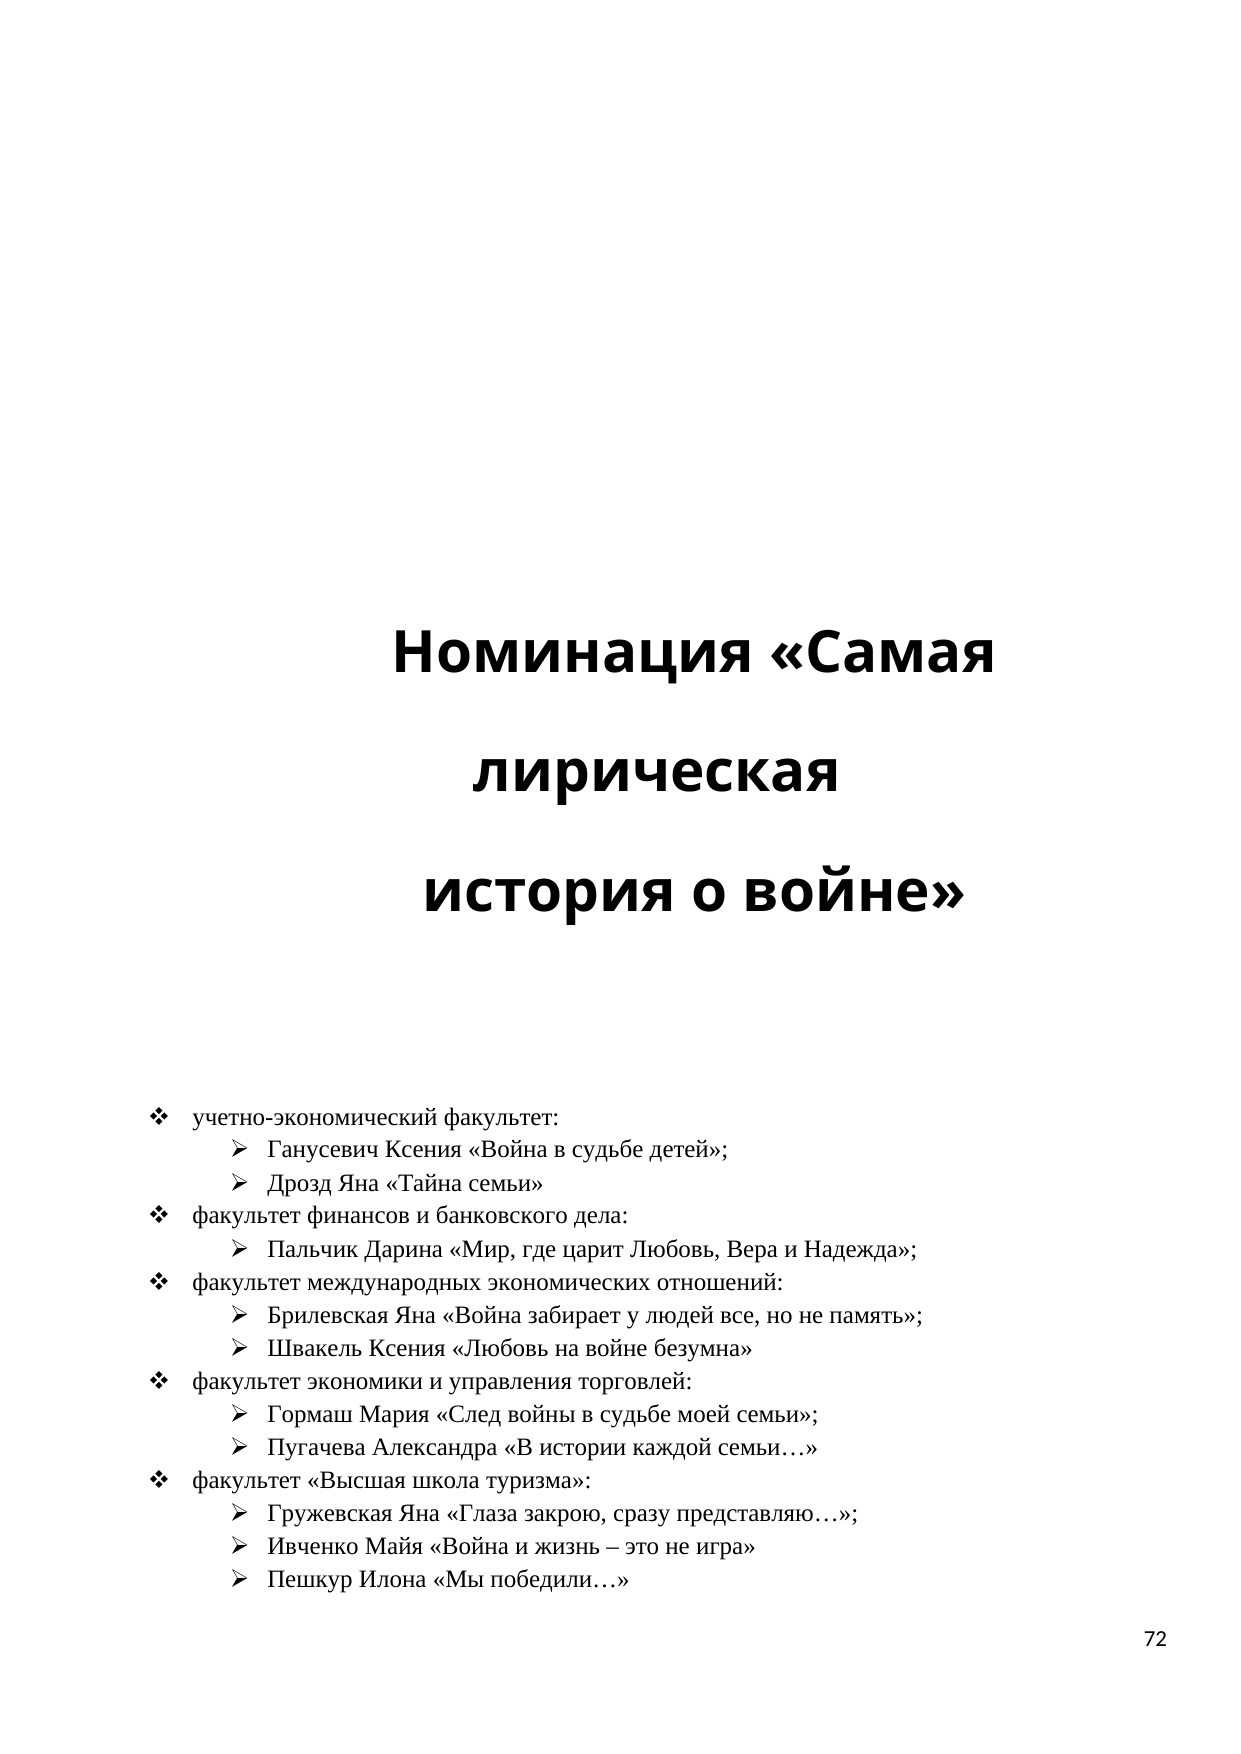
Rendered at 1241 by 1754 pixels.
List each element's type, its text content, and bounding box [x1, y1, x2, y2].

list Пальчик Дарина «Мир, где царит Любовь, Вера и Надежда»; [229, 1234, 1108, 1262]
list факультет экономики и управления торговлей: [148, 1366, 1108, 1394]
list факультет финансов и банковского дела: [148, 1201, 1108, 1229]
list Брилевская Яна «Война забирает у людей все, но не память»; [229, 1300, 1108, 1328]
list Пешкур Илона «Мы победили…» [229, 1564, 1108, 1593]
list факультет «Высшая школа туризма»: [148, 1465, 1108, 1493]
list Ганусевич Ксения «Война в судьбе детей»; [229, 1134, 1108, 1163]
list Гружевская Яна «Глаза закрою, сразу представляю…»; [229, 1498, 1108, 1527]
text Номинация «Самая лирическая [148, 610, 1167, 809]
list Швакель Ксения «Любовь на войне безумна» [229, 1333, 1108, 1361]
list учетно-экономический факультет: [148, 1102, 1108, 1130]
list Дрозд Яна «Тайна семьи» [229, 1168, 1108, 1196]
list Гормаш Мария «След войны в судьбе моей семьи»; [229, 1399, 1108, 1427]
list Ивченко Майя «Война и жизнь – это не игра» [229, 1531, 1108, 1559]
text история о войне» [148, 848, 1167, 928]
list факультет международных экономических отношений: [148, 1267, 1108, 1295]
list Пугачева Александра «В истории каждой семьи…» [229, 1432, 1108, 1461]
